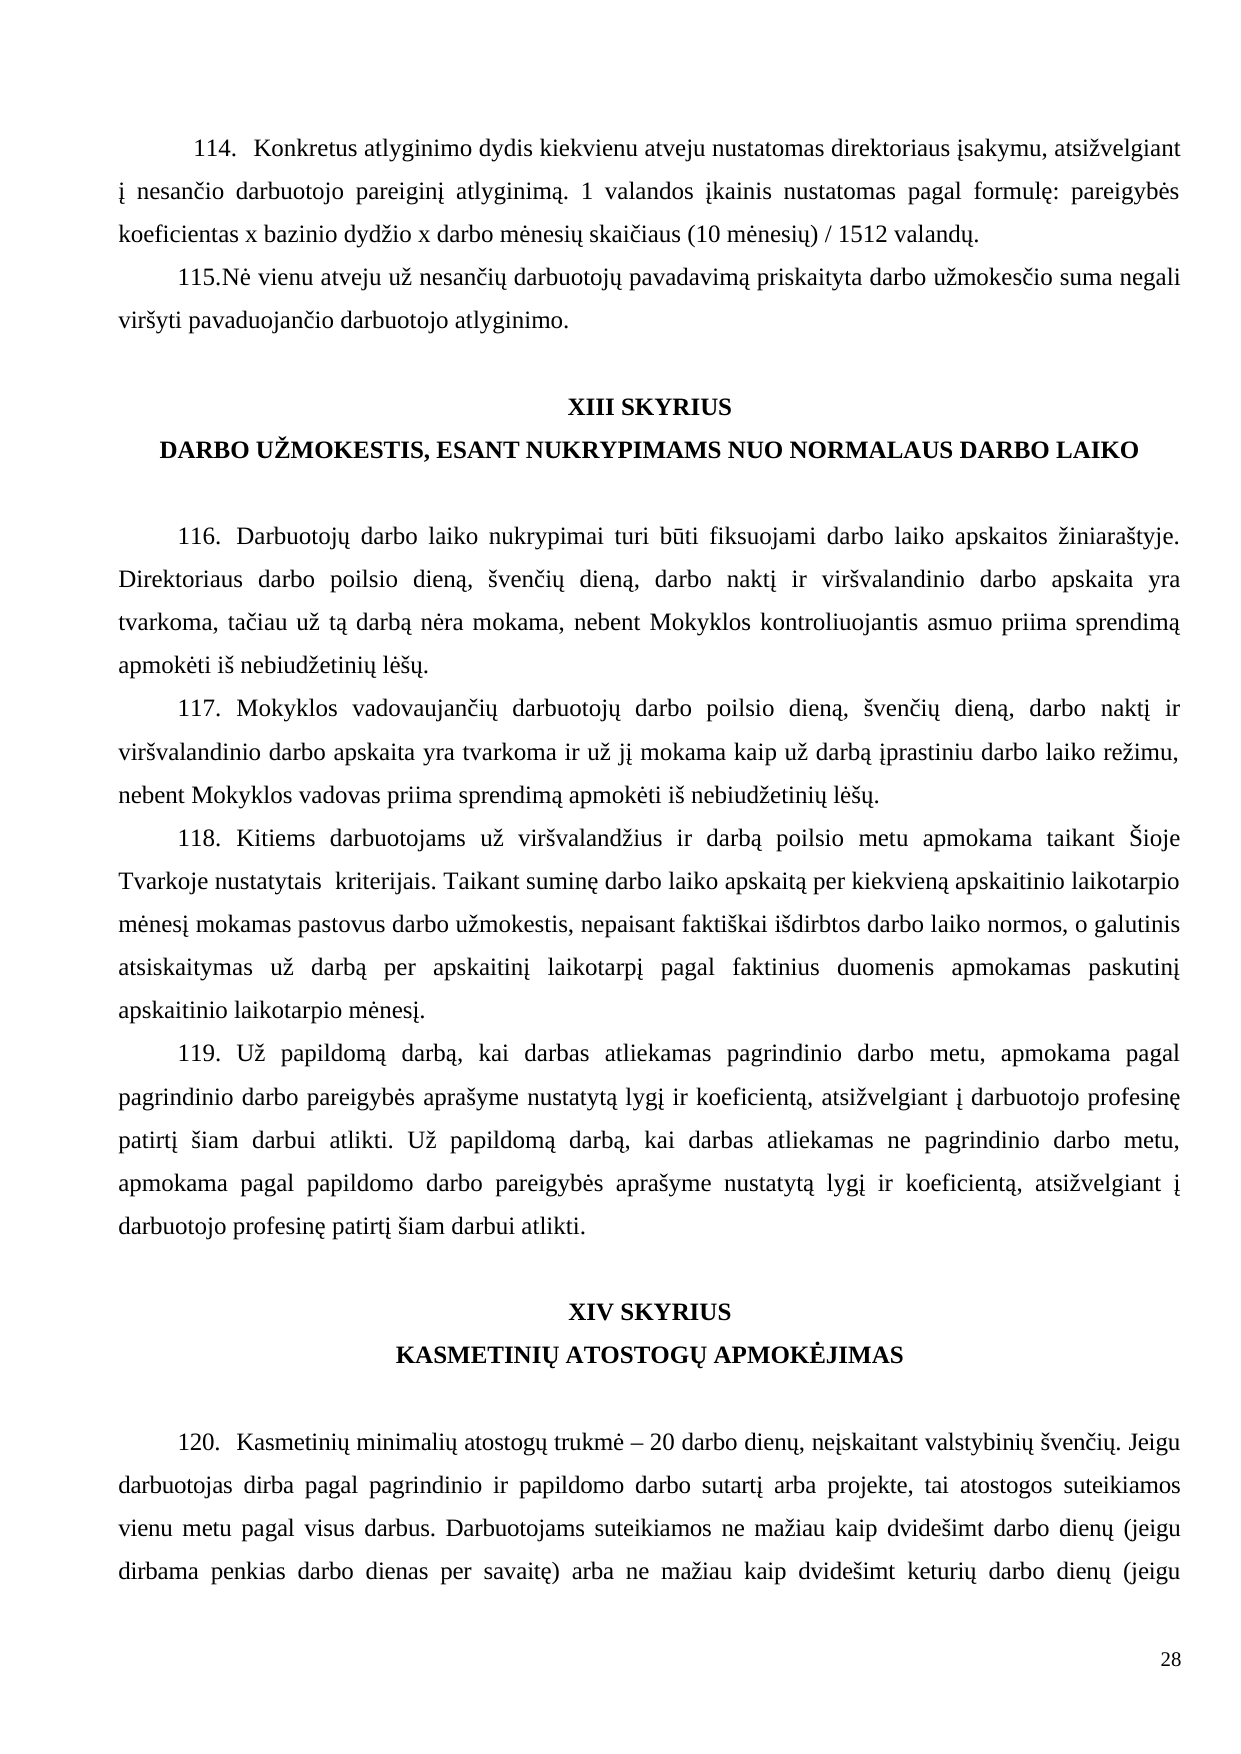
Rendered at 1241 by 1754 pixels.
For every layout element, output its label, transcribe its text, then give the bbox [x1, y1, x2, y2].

list Už papildomą darbą, kai darbas atliekamas pagrindinio darbo metu, apmokama pagal pagrindinio darbo pareigybės aprašyme nustatytą lygį ir koeficientą, atsižvelgiant į darbuotojo profesinę patirtį šiam darbui atlikti. Už papildomą darbą, kai darbas atliekamas ne pagrindinio darbo metu, apmokama pagal papildomo darbo pareigybės aprašyme nustatytą lygį ir koeficientą, atsižvelgiant į darbuotojo profesinę patirtį šiam darbui atlikti. [118, 1038, 1181, 1240]
list Mokyklos vadovaujančių darbuotojų darbo poilsio dieną, švenčių dieną, darbo naktį ir viršvalandinio darbo apskaita yra tvarkoma ir už jį mokama kaip už darbą įprastiniu darbo laiko režimu, nebent Mokyklos vadovas priima sprendimą apmokėti iš nebiudžetinių lėšų. [118, 693, 1181, 808]
list Konkretus atlyginimo dydis kiekvienu atveju nustatomas direktoriaus įsakymu, atsižvelgiant į nesančio darbuotojo pareiginį atlyginimą. 1 valandos įkainis nustatomas pagal formulę: pareigybės koeficientas x bazinio dydžio x darbo mėnesių skaičiaus (10 mėnesių) / 1512 valandų. [118, 133, 1181, 248]
text XIII SKYRIUS [118, 392, 1181, 420]
subtitle KASMETINIŲ ATOSTOGŲ APMOKĖJIMAS [118, 1340, 1181, 1369]
list Nė vienu atveju už nesančių darbuotojų pavadavimą priskaityta darbo užmokesčio suma negali viršyti pavaduojančio darbuotojo atlyginimo. [118, 262, 1181, 334]
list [118, 1427, 1181, 1585]
list Darbuotojų darbo laiko nukrypimai turi būti fiksuojami darbo laiko apskaitos žiniaraštyje. Direktoriaus darbo poilsio dieną, švenčių dieną, darbo naktį ir viršvalandinio darbo apskaita yra tvarkoma, tačiau už tą darbą nėra mokama, nebent Mokyklos kontroliuojantis asmuo priima sprendimą apmokėti iš nebiudžetinių lėšų. [118, 521, 1181, 679]
text XIV SKYRIUS [118, 1297, 1181, 1326]
list Kitiems darbuotojams už viršvalandžius ir darbą poilsio metu apmokama taikant Šioje Tvarkoje nustatytais kriterijais. Taikant suminę darbo laiko apskaitą per kiekvieną apskaitinio laikotarpio mėnesį mokamas pastovus darbo užmokestis, nepaisant faktiškai išdirbtos darbo laiko normos, o galutinis atsiskaitymas už darbą per apskaitinį laikotarpį pagal faktinius duomenis apmokamas paskutinį apskaitinio laikotarpio mėnesį. [118, 823, 1181, 1024]
subtitle DARBO UŽMOKESTIS, ESANT NUKRYPIMAMS NUO NORMALAUS DARBO LAIKO [118, 435, 1181, 463]
